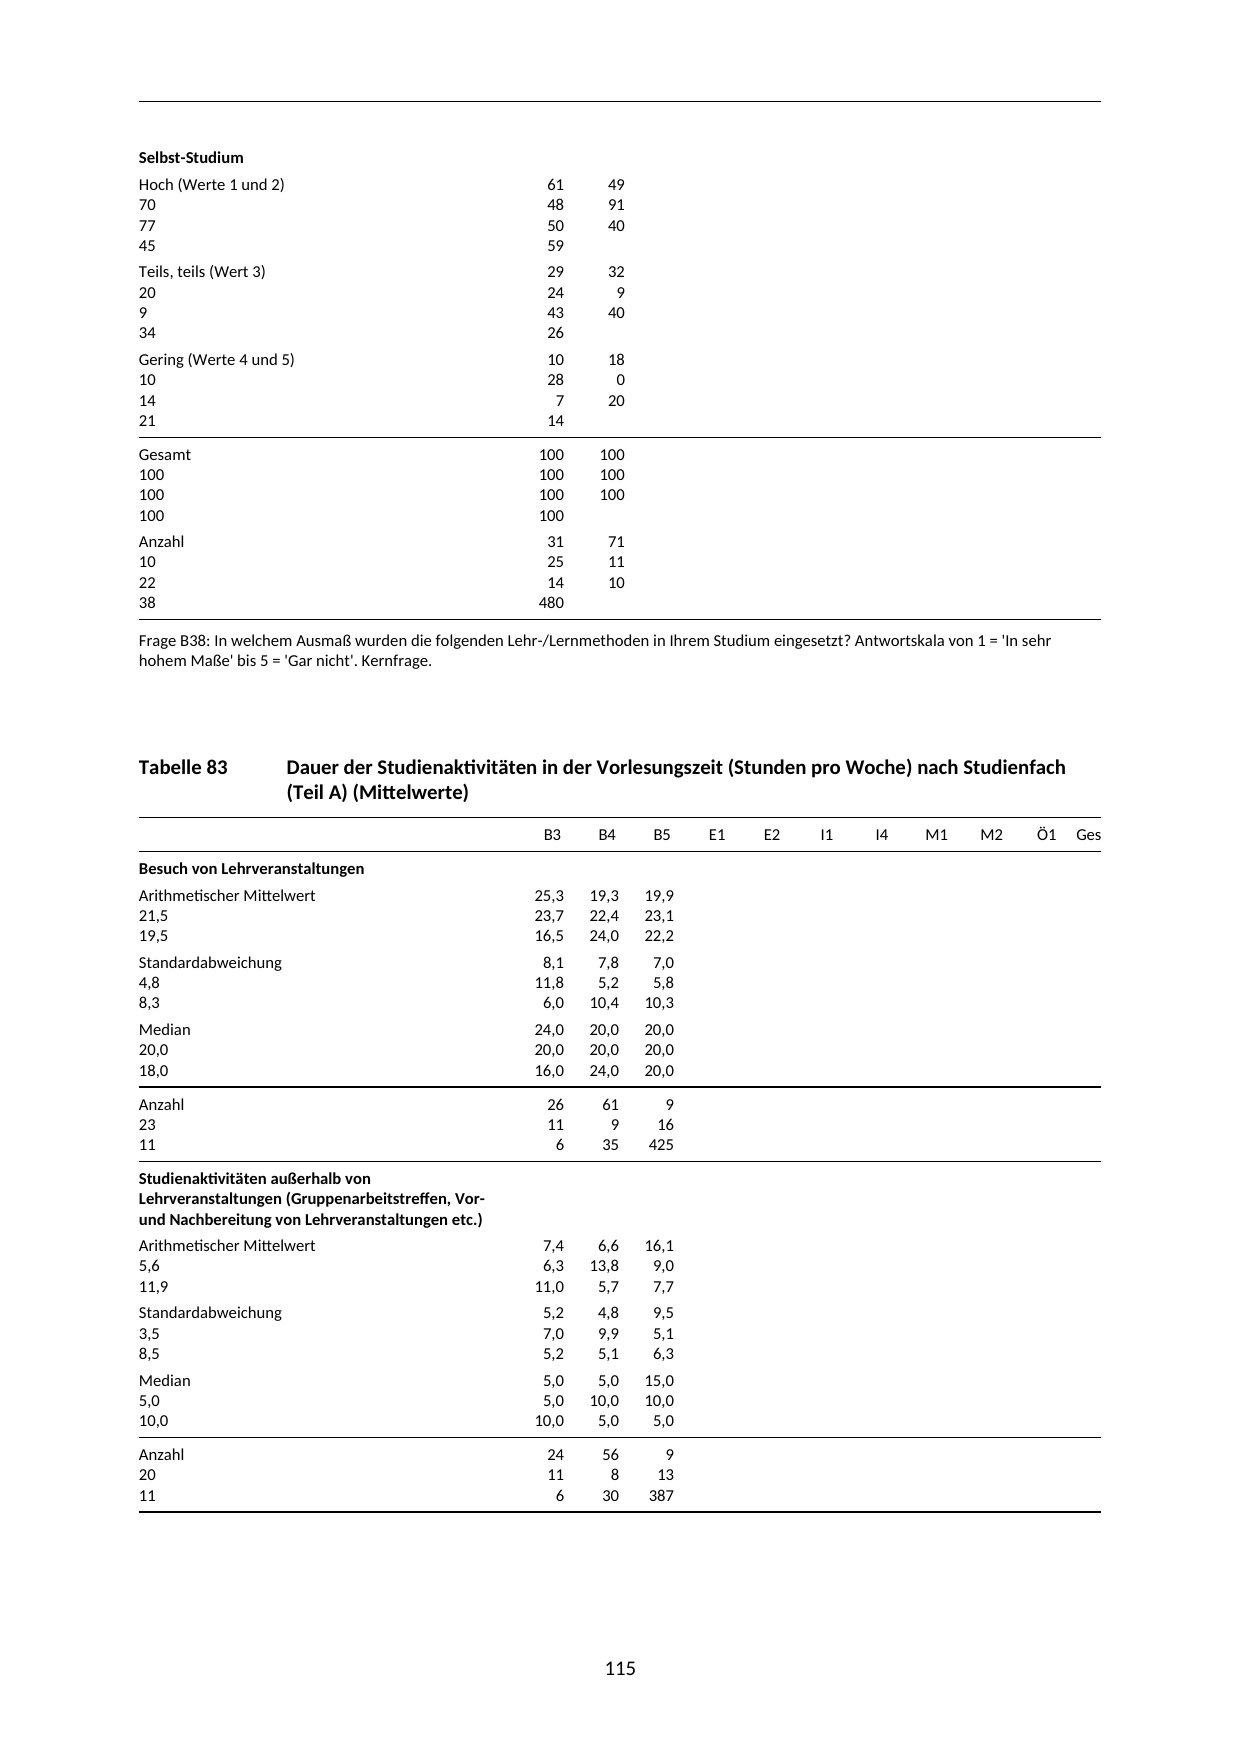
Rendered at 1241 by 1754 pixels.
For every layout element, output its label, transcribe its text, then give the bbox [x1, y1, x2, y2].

text Gesamt 100 100 100 100 100 100 100 100 100 100 [139, 444, 511, 525]
text Teils, teils (Wert 3) 29 32 20 24 9 9 43 40 34 26 [139, 262, 511, 343]
text Anzahl 26 61 9 23 11 9 16 11 6 35 425 [139, 1094, 511, 1155]
text Hoch (Werte 1 und 2) 61 49 70 48 91 77 50 40 45 59 [139, 174, 511, 255]
text B3 B4 B5 E1 E2 I1 I4 M1 M2 Ö1 Ges [139, 824, 1101, 845]
text Standardabweichung 5,2 4,8 9,5 3,5 7,0 9,9 5,1 8,5 5,2 5,1 6,3 [139, 1303, 511, 1363]
text Arithmetischer Mittelwert 25,3 19,3 19,9 21,5 23,7 22,4 23,1 19,5 16,5 24,0 22,2 [139, 885, 511, 946]
text Tabelle 83 Dauer der Studienaktivitäten in der Vorlesungszeit (Stunden pro Woche) nach Studienfach (Teil A) (Mittelwerte) [139, 754, 1101, 805]
text Gering (Werte 4 und 5) 10 18 10 28 0 14 7 20 21 14 [139, 349, 511, 430]
text Selbst-Studium [139, 148, 511, 168]
text Studienaktivitäten außerhalb von Lehrveranstaltungen (Gruppenarbeitstreffen, Vor- und Nachbereitung von Lehrveranstaltungen etc.) [139, 1168, 511, 1229]
text Anzahl 31 71 10 25 11 22 14 10 38 480 [139, 531, 511, 613]
text Standardabweichung 8,1 7,8 7,0 4,8 11,8 5,2 5,8 8,3 6,0 10,4 10,3 [139, 952, 511, 1013]
text Median 24,0 20,0 20,0 20,0 20,0 20,0 20,0 18,0 16,0 24,0 20,0 [139, 1019, 511, 1080]
text Arithmetischer Mittelwert 7,4 6,6 16,1 5,6 6,3 13,8 9,0 11,9 11,0 5,7 7,7 [139, 1235, 511, 1296]
text Frage B38: In welchem Ausmaß wurden die folgenden Lehr-/Lernmethoden in Ihrem Studium eingesetzt? Antwortskala von 1 = 'In sehr hohem Maße' bis 5 = 'Gar nicht'. Kernfrage. [139, 630, 1101, 671]
text Median 5,0 5,0 15,0 5,0 5,0 10,0 10,0 10,0 10,0 5,0 5,0 [139, 1370, 511, 1431]
text Besuch von Lehrveranstaltungen [139, 858, 511, 879]
text Anzahl 24 56 9 20 11 8 13 11 6 30 387 [139, 1444, 511, 1505]
